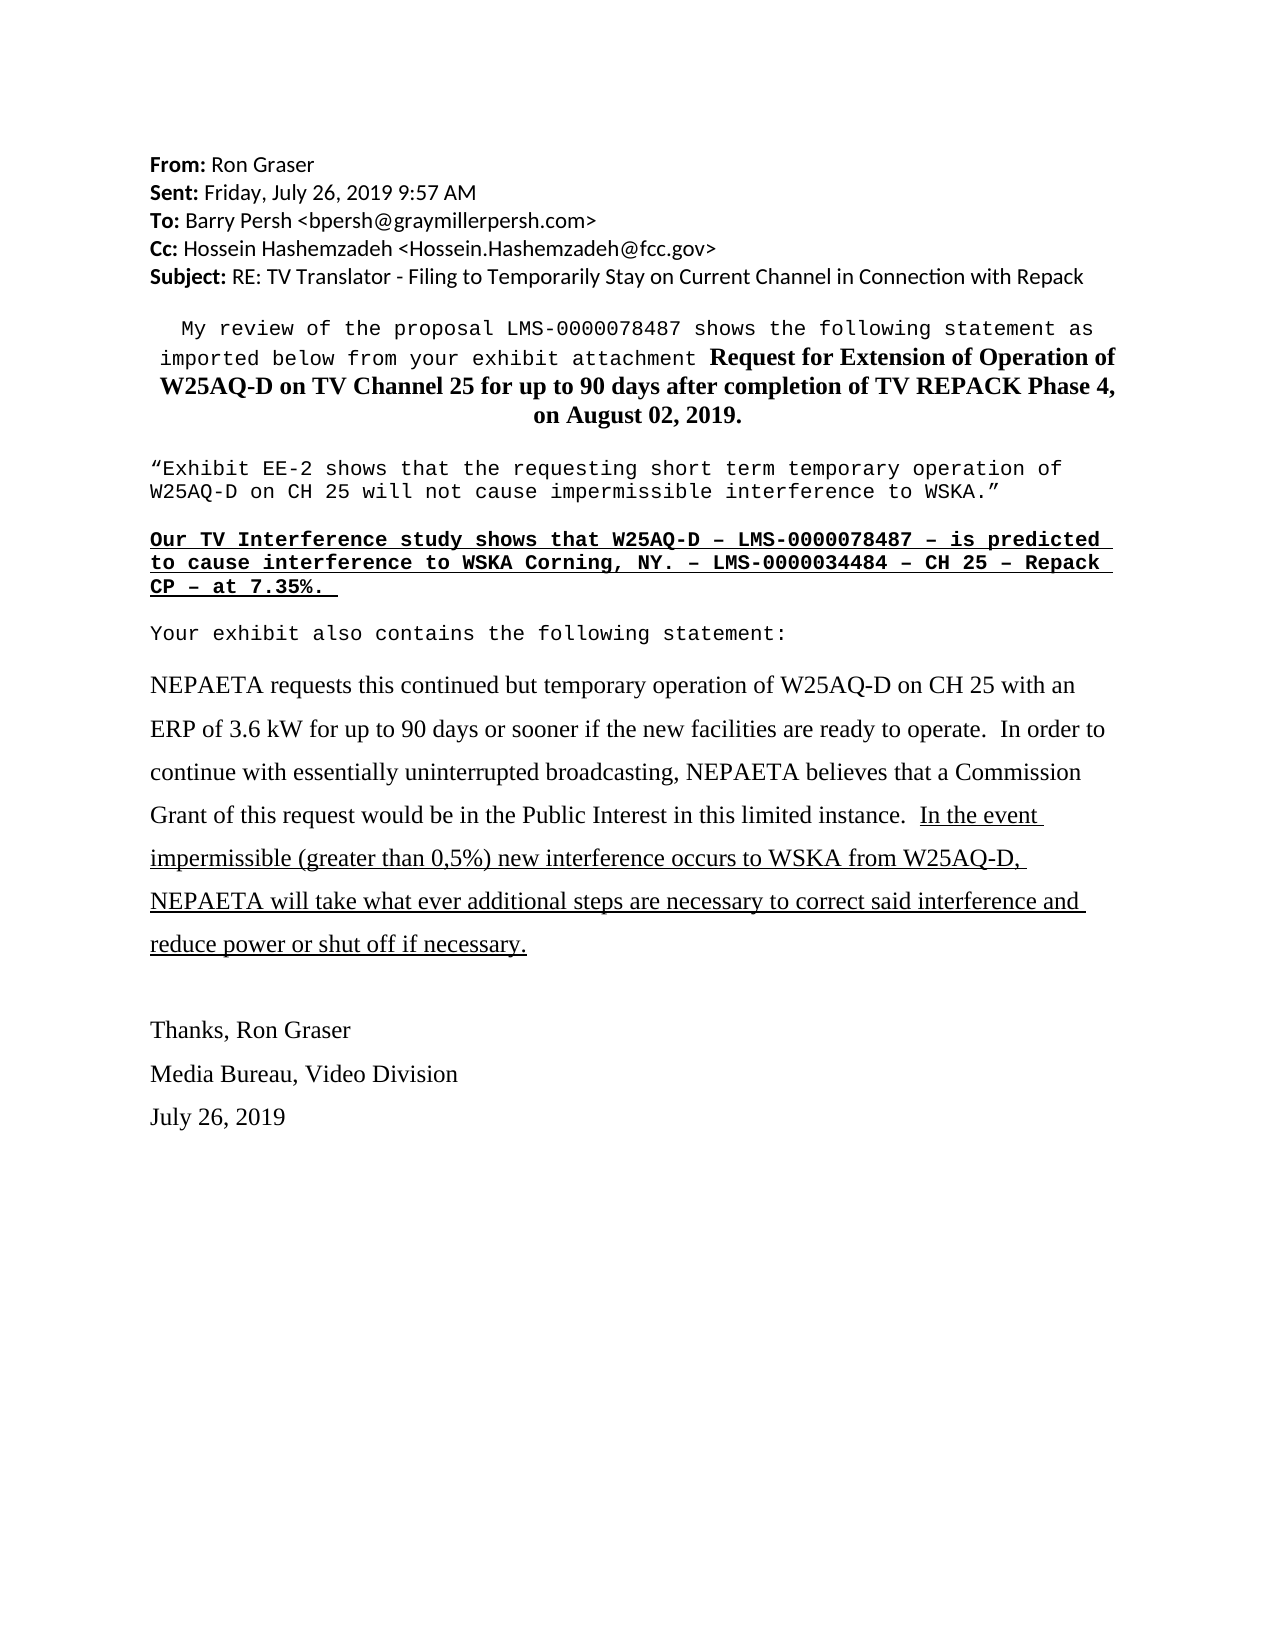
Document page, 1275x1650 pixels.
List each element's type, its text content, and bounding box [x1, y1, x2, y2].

text NEPAETA requests this continued but temporary operation of W25AQ-D on CH 25 with an ERP of 3.6 kW for up to 90 days or sooner if the new facilities are ready to operate. In order to continue with essentially uninterrupted broadcasting, NEPAETA believes that a Commission Grant of this request would be in the Public Interest in this limited instance. In the event impermissible (greater than 0,5%) new interference occurs to WSKA from W25AQ-D, NEPAETA will take what ever additional steps are necessary to correct said interference and reduce power or shut off if necessary. [150, 671, 1125, 958]
text My review of the proposal LMS-0000078487 shows the following statement as imported below from your exhibit attachment Request for Extension of Operation of W25AQ-D on TV Channel 25 for up to 90 days after completion of TV REPACK Phase 4, on August 02, 2019. [150, 318, 1125, 430]
text Our TV Interference study shows that W25AQ-D – LMS-0000078487 – is predicted to cause interference to WSKA Corning, NY. – LMS-0000034484 – CH 25 – Repack CP – at 7.35%. [150, 529, 1125, 599]
text From: Ron Graser Sent: Friday, July 26, 2019 9:57 AM To: Barry Persh <bpersh@graymillerpersh.com> Cc: Hossein Hashemzadeh <Hossein.Hashemzadeh@fcc.gov> Subject: RE: TV Translator - Filing to Temporarily Stay on Current Channel in Connection with Repack [150, 150, 1125, 290]
text “Exhibit EE-2 shows that the requesting short term temporary operation of W25AQ-D on CH 25 will not cause impermissible interference to WSKA.” [150, 458, 1125, 505]
text Your exhibit also contains the following statement: [150, 623, 1125, 647]
text July 26, 2019 [150, 1102, 1125, 1131]
text Thanks, Ron Graser [150, 1016, 1125, 1044]
text Media Bureau, Video Division [150, 1059, 1125, 1087]
